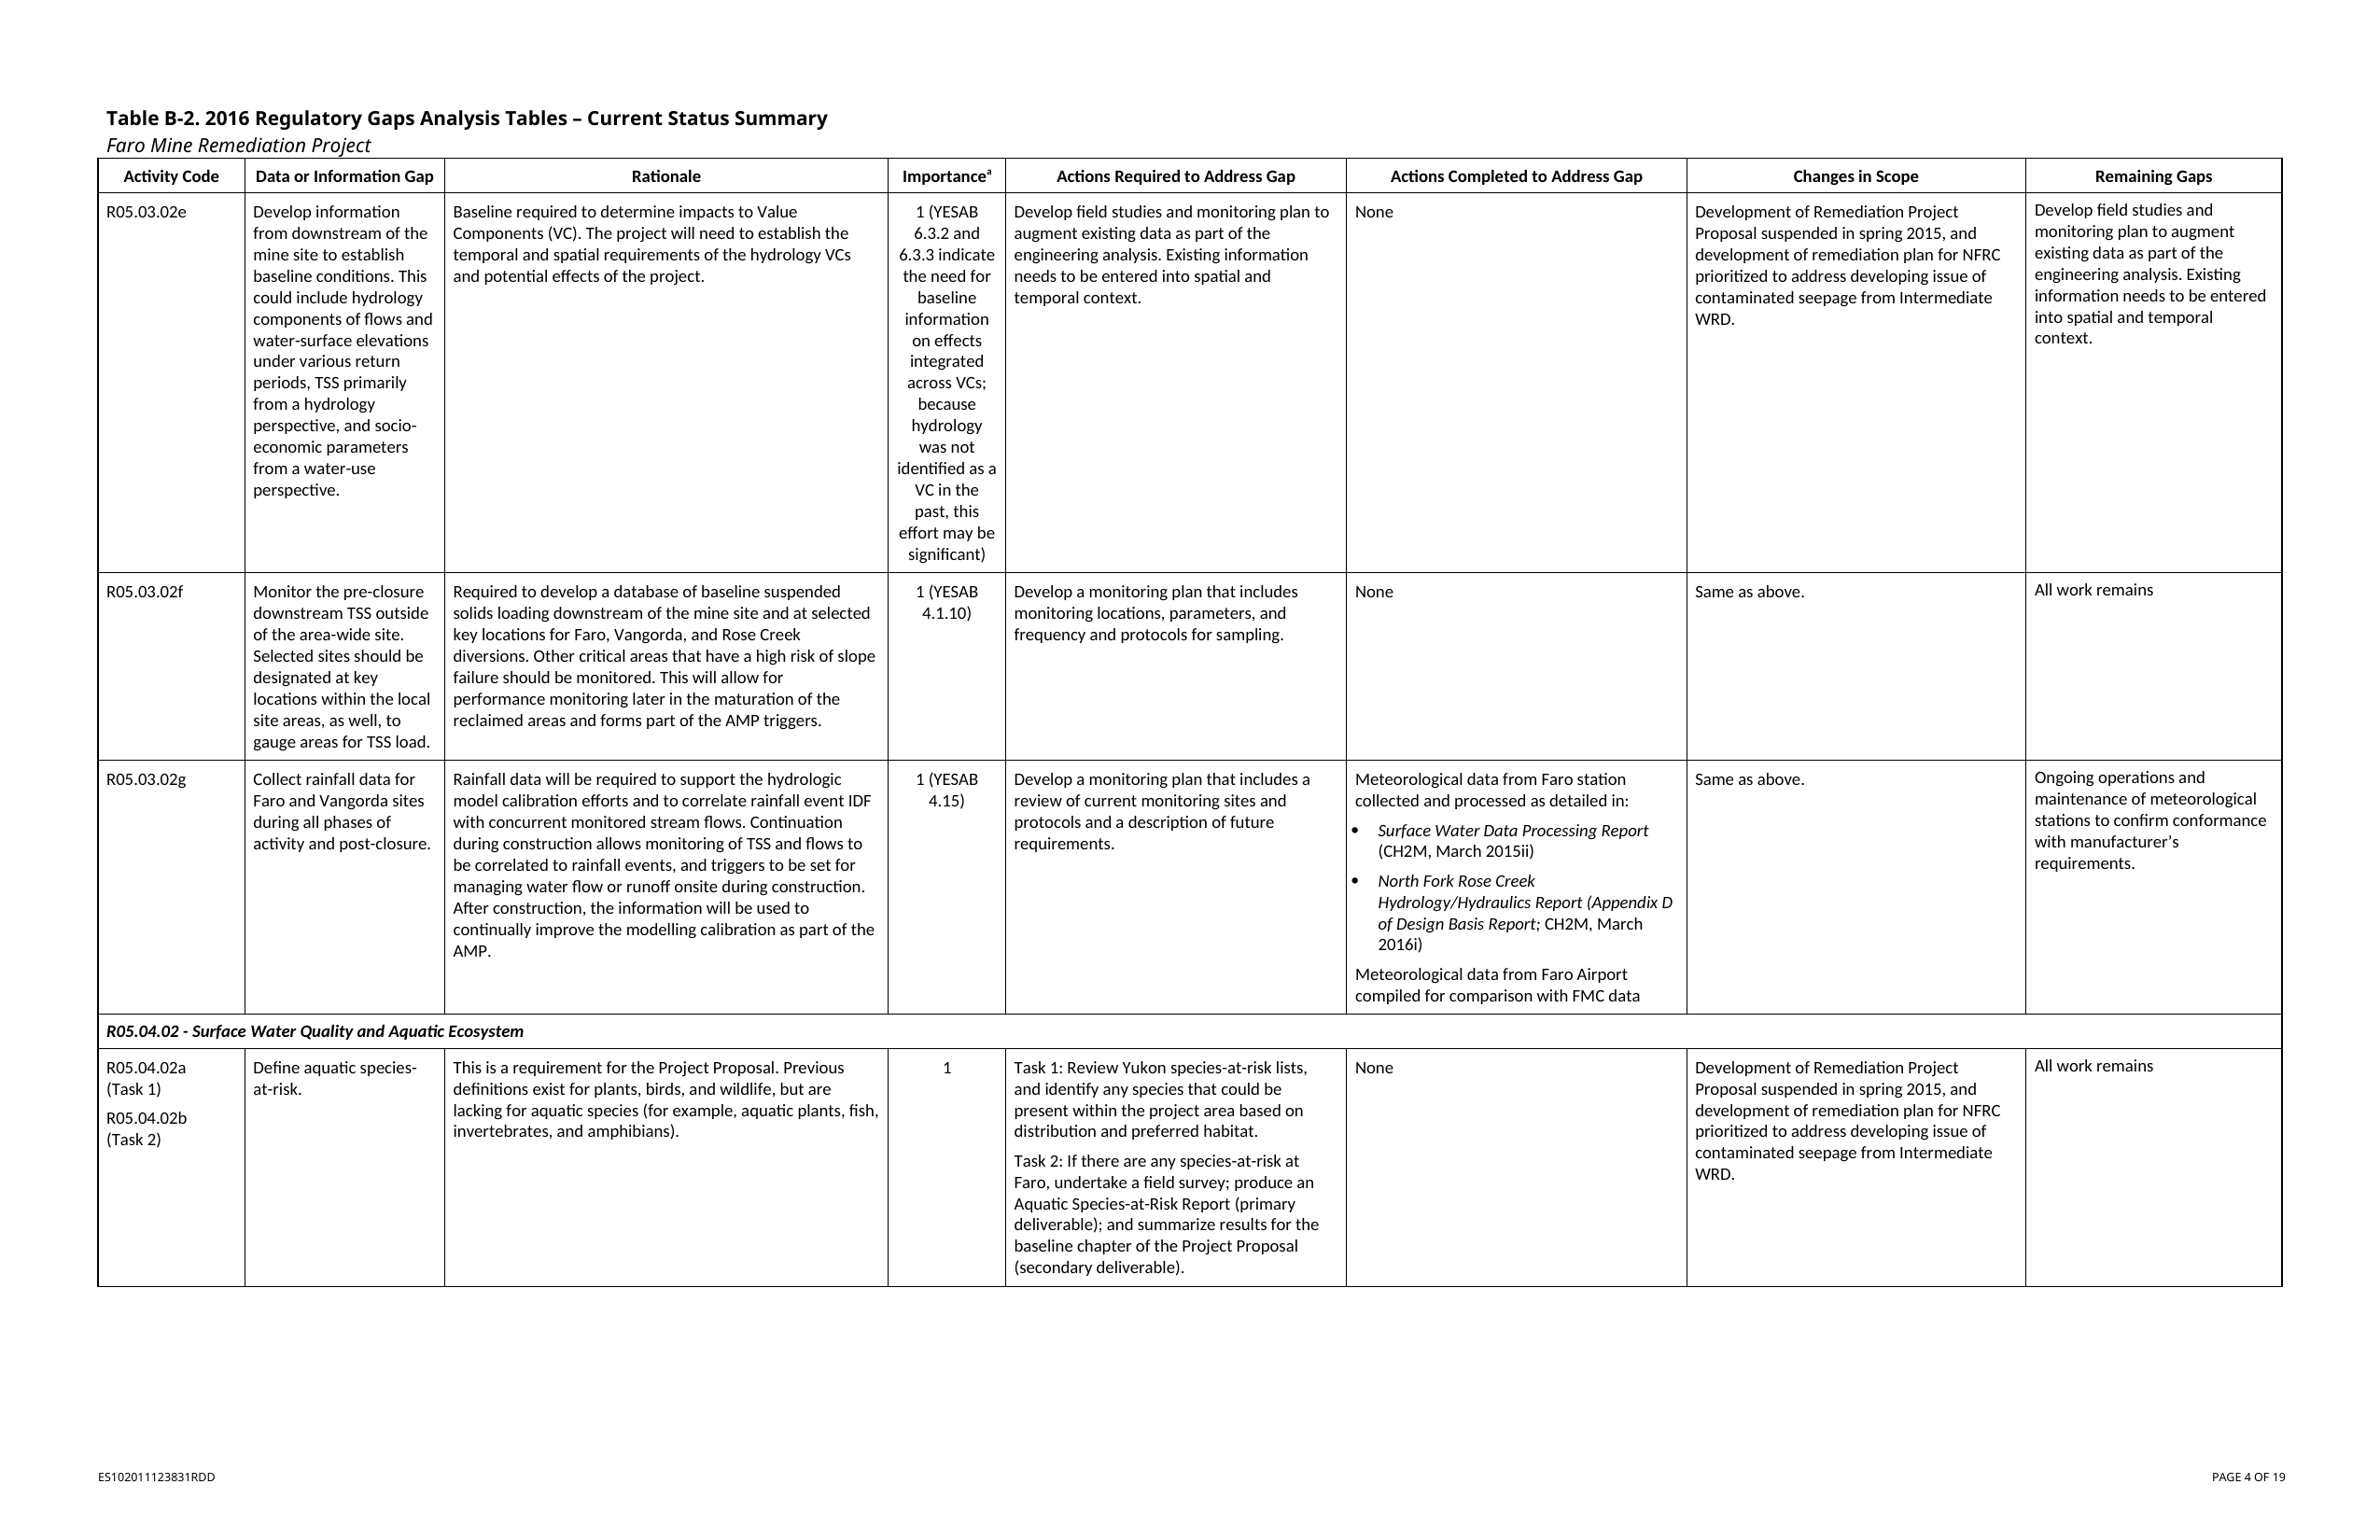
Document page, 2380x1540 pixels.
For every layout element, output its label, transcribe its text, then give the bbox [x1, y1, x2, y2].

table_cell Importancea [889, 159, 1005, 192]
table_cell Actions Completed to Address Gap [1347, 159, 1687, 192]
table_cell Develop field studies and monitoring plan to augment existing data as part of the engineering analysis. Existing information needs to be entered into spatial and temporal context. [2026, 193, 2281, 572]
table_cell R05.03.02e [99, 193, 245, 572]
table_cell Develop a monitoring plan that includes monitoring locations, parameters, and frequency and protocols for sampling. [1006, 573, 1346, 760]
table_cell R05.03.02f [99, 573, 245, 760]
table_cell Ongoing operations and maintenance of meteorological stations to confirm conformance with manufacturer’s requirements. [2026, 761, 2281, 1014]
table_cell Remaining Gaps [2026, 159, 2281, 192]
table_cell None [1347, 193, 1687, 572]
table_cell Rationale [445, 159, 888, 192]
table_cell Same as above. [1687, 573, 2025, 760]
table_cell All work remains [2026, 1049, 2281, 1286]
table_cell Development of Remediation Project Proposal suspended in spring 2015, and development of remediation plan for NFRC prioritized to address developing issue of contaminated seepage from Intermediate WRD. [1687, 1049, 2025, 1286]
table_cell 1 (YESAB 6.3.2 and 6.3.3 indicate the need for baseline information on effects integrated across VCs; because hydrology was not identified as a VC in the past, this effort may be significant) [889, 193, 1005, 572]
table_cell Develop a monitoring plan that includes a review of current monitoring sites and protocols and a description of future requirements. [1006, 761, 1346, 1014]
table_cell Development of Remediation Project Proposal suspended in spring 2015, and development of remediation plan for NFRC prioritized to address developing issue of contaminated seepage from Intermediate WRD. [1687, 193, 2025, 572]
table_cell Changes in Scope [1687, 159, 2025, 192]
table_cell Develop information from downstream of the mine site to establish baseline conditions. This could include hydrology components of flows and water-surface elevations under various return periods, TSS primarily from a hydrology perspective, and socio-economic parameters from a water-use perspective. [245, 193, 444, 572]
table_cell None [1347, 1049, 1687, 1286]
table_cell Activity Code [99, 159, 245, 192]
table_cell None [1347, 573, 1687, 760]
table_cell Data or Information Gap [245, 159, 444, 192]
table_cell Define aquatic species-at-risk. [245, 1049, 444, 1286]
table_cell Collect rainfall data for Faro and Vangorda sites during all phases of activity and post-closure. [245, 761, 444, 1014]
table_cell Meteorological data from Faro station collected and processed as detailed in: Surface Water Data Processing Report (CH2M, March 2015ii) North Fork Rose Creek Hydrology/Hydraulics Report (Appendix D of Design Basis Report; CH2M, March 2016i) Meteorological data from Faro Airport compiled for comparison with FMC data [1347, 761, 1687, 1014]
table_cell 1 (YESAB 4.15) [889, 761, 1005, 1014]
table_cell 1 [889, 1049, 1005, 1286]
table_cell Task 1: Review Yukon species-at-risk lists, and identify any species that could be present within the project area based on distribution and preferred habitat. Task 2: If there are any species-at-risk at Faro, undertake a field survey; produce an Aquatic Species-at-Risk Report (primary deliverable); and summarize results for the baseline chapter of the Project Proposal (secondary deliverable). [1006, 1049, 1346, 1286]
table_header Table B-2. 2016 Regulatory Gaps Analysis Tables – Current Status Summary [98, 105, 2282, 132]
table_cell Actions Required to Address Gap [1006, 159, 1346, 192]
table_cell This is a requirement for the Project Proposal. Previous definitions exist for plants, birds, and wildlife, but are lacking for aquatic species (for example, aquatic plants, fish, invertebrates, and amphibians). [445, 1049, 888, 1286]
table_cell Rainfall data will be required to support the hydrologic model calibration efforts and to correlate rainfall event IDF with concurrent monitored stream flows. Continuation during construction allows monitoring of TSS and flows to be correlated to rainfall events, and triggers to be set for managing water flow or runoff onsite during construction. After construction, the information will be used to continually improve the modelling calibration as part of the AMP. [445, 761, 888, 1014]
table_cell Same as above. [1687, 761, 2025, 1014]
table_cell All work remains [2026, 573, 2281, 760]
table_cell Monitor the pre-closure downstream TSS outside of the area-wide site. Selected sites should be designated at key locations within the local site areas, as well, to gauge areas for TSS load. [245, 573, 444, 760]
table_cell R05.04.02a (Task 1) R05.04.02b (Task 2) [99, 1049, 245, 1286]
table_cell Develop field studies and monitoring plan to augment existing data as part of the engineering analysis. Existing information needs to be entered into spatial and temporal context. [1006, 193, 1346, 572]
table_cell R05.04.02 - Surface Water Quality and Aquatic Ecosystem [99, 1015, 2281, 1047]
table_cell 1 (YESAB 4.1.10) [889, 573, 1005, 760]
table_cell Baseline required to determine impacts to Value Components (VC). The project will need to establish the temporal and spatial requirements of the hydrology VCs and potential effects of the project. [445, 193, 888, 572]
table_cell Faro Mine Remediation Project [98, 132, 2282, 158]
table_cell R05.03.02g [99, 761, 245, 1014]
table_cell Required to develop a database of baseline suspended solids loading downstream of the mine site and at selected key locations for Faro, Vangorda, and Rose Creek diversions. Other critical areas that have a high risk of slope failure should be monitored. This will allow for performance monitoring later in the maturation of the reclaimed areas and forms part of the AMP triggers. [445, 573, 888, 760]
